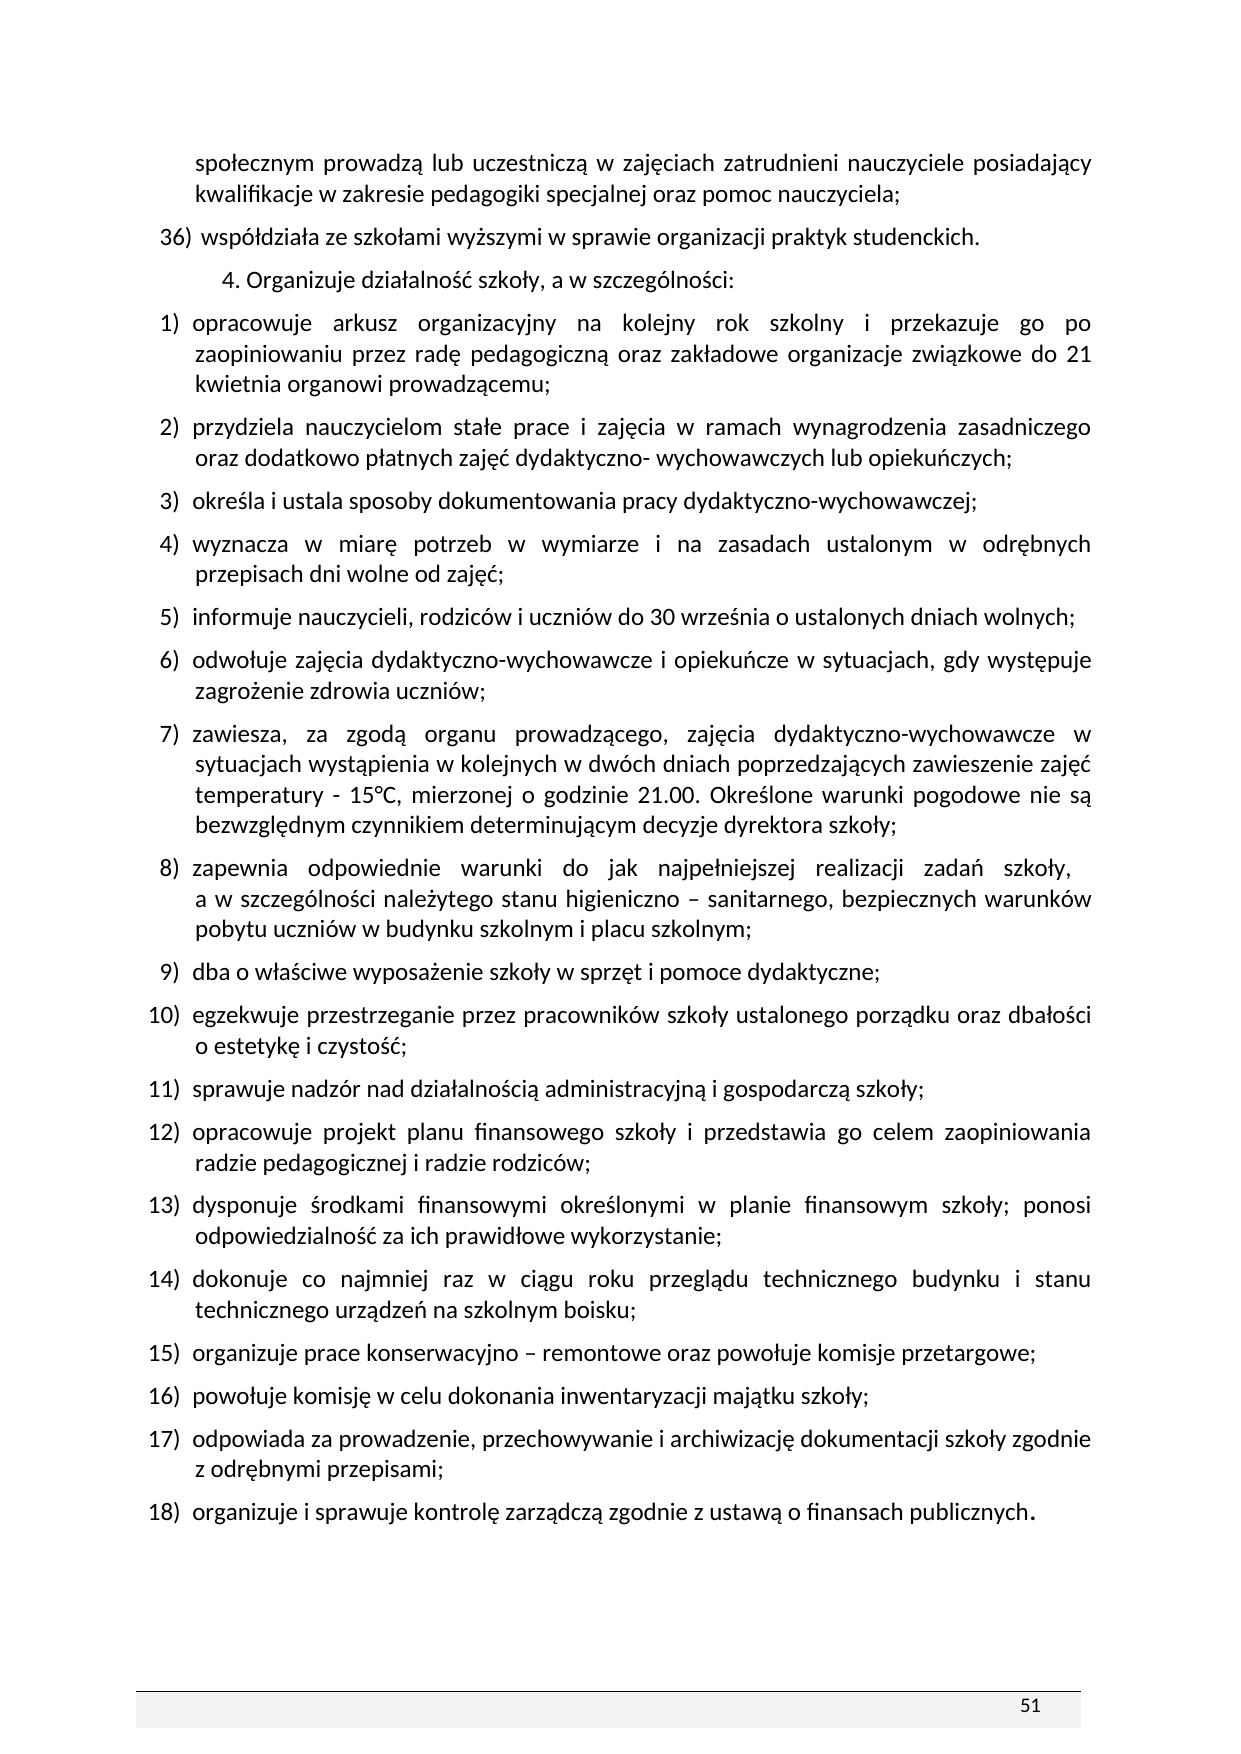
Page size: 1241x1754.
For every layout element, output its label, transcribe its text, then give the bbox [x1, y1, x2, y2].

list informuje nauczycieli, rodziców i uczniów do 30 września o ustalonych dniach wolnych; [159, 601, 1093, 632]
list opracowuje projekt planu finansowego szkoły i przedstawia go celem zaopiniowania radzie pedagogicznej i radzie rodziców; [148, 1116, 1093, 1177]
list organizuje i sprawuje kontrolę zarządczą zgodnie z ustawą o finansach publicznych. [148, 1496, 1093, 1527]
list określa i ustala sposoby dokumentowania pracy dydaktyczno-wychowawczej; [159, 485, 1093, 515]
list opracowuje arkusz organizacyjny na kolejny rok szkolny i przekazuje go po zaopiniowaniu przez radę pedagogiczną oraz zakładowe organizacje związkowe do 21 kwietnia organowi prowadzącemu; [159, 307, 1093, 399]
list powołuje komisję w celu dokonania inwentaryzacji majątku szkoły; [148, 1380, 1093, 1410]
list dba o właściwe wyposażenie szkoły w sprzęt i pomoce dydaktyczne; [159, 957, 1093, 987]
list odpowiada za prowadzenie, przechowywanie i archiwizację dokumentacji szkoły zgodnie z odrębnymi przepisami; [148, 1423, 1093, 1484]
list dysponuje środkami finansowymi określonymi w planie finansowym szkoły; ponosi odpowiedzialność za ich prawidłowe wykorzystanie; [148, 1190, 1093, 1251]
list dokonuje co najmniej raz w ciągu roku przeglądu technicznego budynku i stanu technicznego urządzeń na szkolnym boisku; [148, 1263, 1093, 1324]
list wyznacza w miarę potrzeb w wymiarze i na zasadach ustalonym w odrębnych przepisach dni wolne od zajęć; [159, 528, 1093, 589]
list przydziela nauczycielom stałe prace i zajęcia w ramach wynagrodzenia zasadniczego oraz dodatkowo płatnych zajęć dydaktyczno- wychowawczych lub opiekuńczych; [159, 411, 1093, 472]
list egzekwuje przestrzeganie przez pracowników szkoły ustalonego porządku oraz dbałości o estetykę i czystość; [148, 999, 1093, 1061]
list zapewnia odpowiednie warunki do jak najpełniejszej realizacji zadań szkoły, a w szczególności należytego stanu higieniczno – sanitarnego, bezpiecznych warunków pobytu uczniów w budynku szkolnym i placu szkolnym; [159, 852, 1093, 944]
list zawiesza, za zgodą organu prowadzącego, zajęcia dydaktyczno-wychowawcze w sytuacjach wystąpienia w kolejnych w dwóch dniach poprzedzających zawieszenie zajęć temperatury - , mierzonej o godzinie 21.00. Określone warunki pogodowe nie są bezwzględnym czynnikiem determinującym decyzje dyrektora szkoły; [159, 718, 1093, 840]
list współdziała ze szkołami wyższymi w sprawie organizacji praktyk studenckich. [159, 221, 1093, 252]
list Organizuje działalność szkoły, a w szczególności: [151, 264, 1093, 295]
list organizuje prace konserwacyjno – remontowe oraz powołuje komisje przetargowe; [148, 1337, 1093, 1367]
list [159, 148, 1093, 209]
list odwołuje zajęcia dydaktyczno-wychowawcze i opiekuńcze w sytuacjach, gdy występuje zagrożenie zdrowia uczniów; [159, 644, 1093, 705]
list sprawuje nadzór nad działalnością administracyjną i gospodarczą szkoły; [148, 1073, 1093, 1104]
